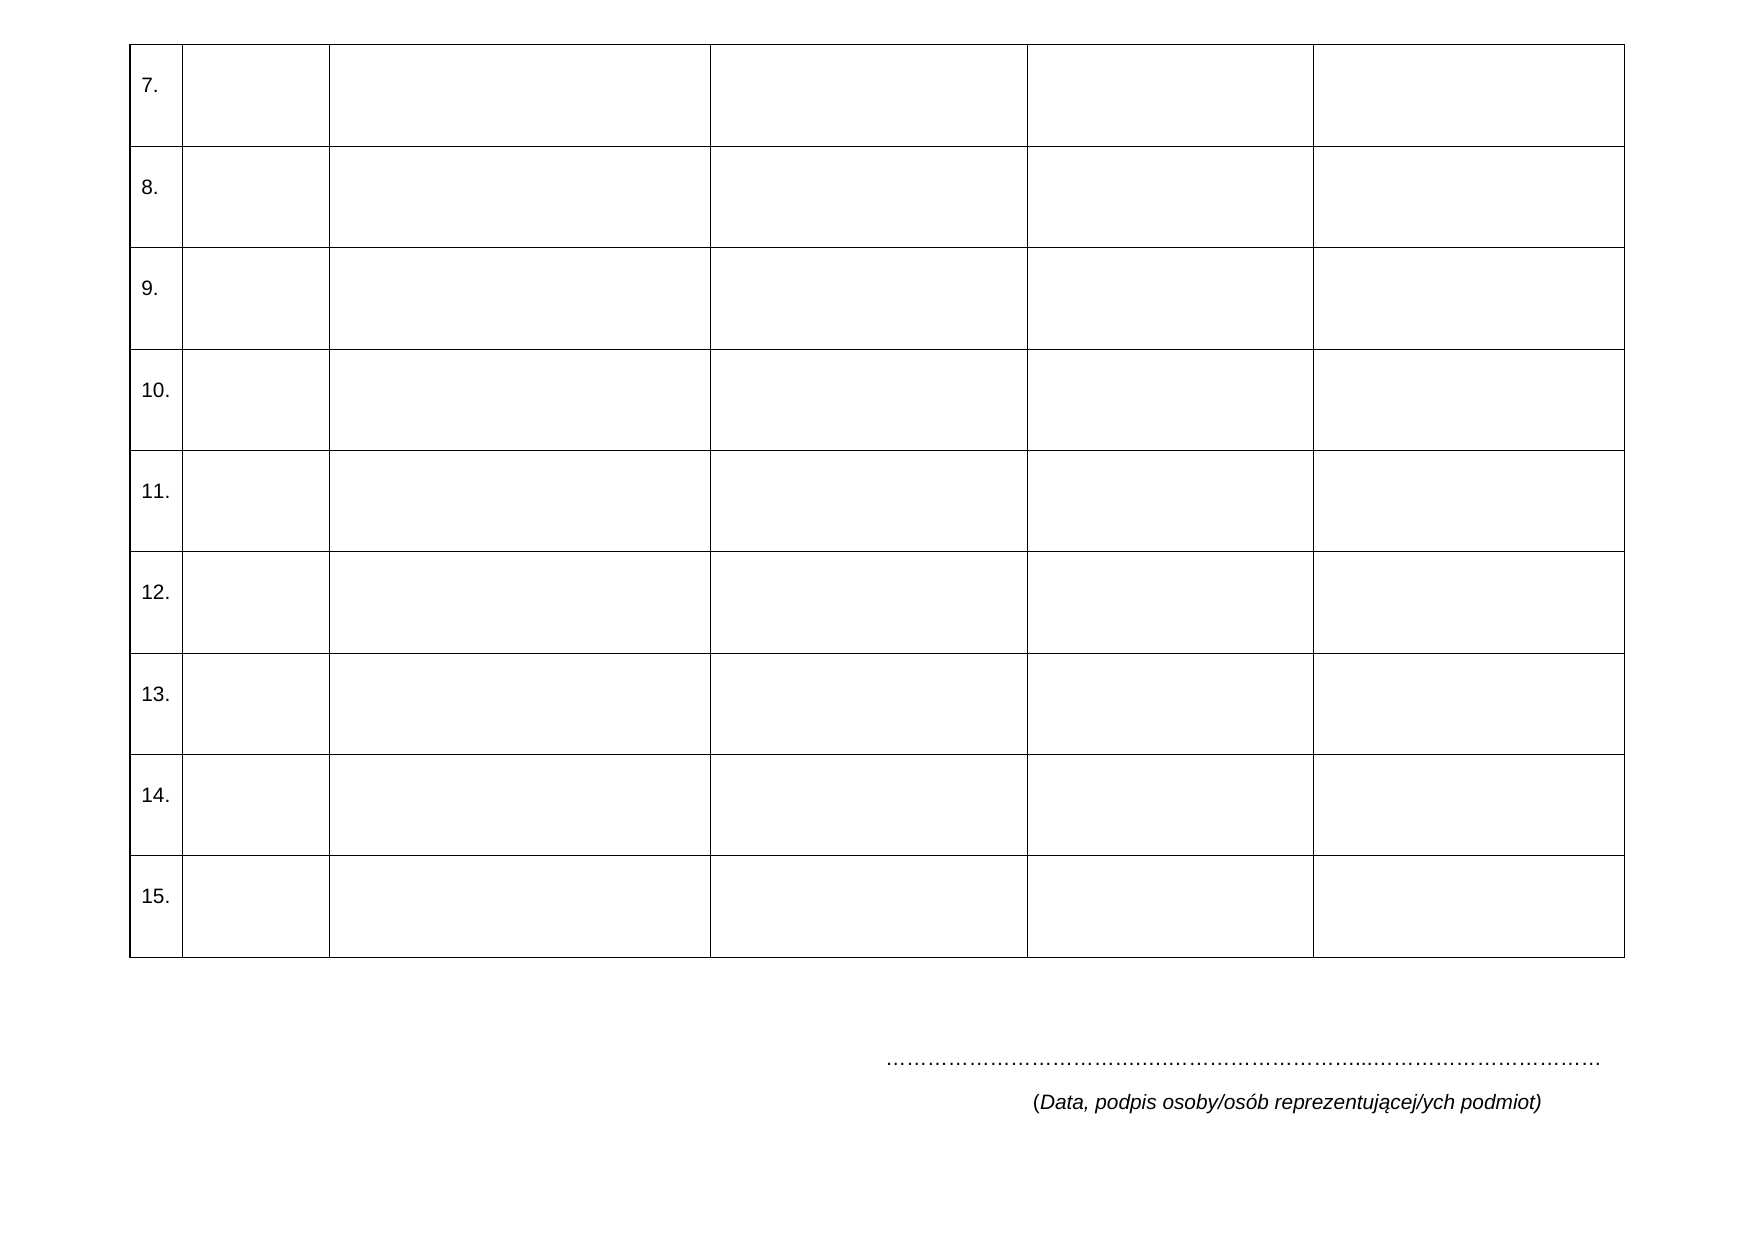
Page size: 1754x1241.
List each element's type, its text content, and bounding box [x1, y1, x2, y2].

table_cell [183, 552, 329, 652]
table_cell [711, 45, 1027, 146]
table_cell [1028, 755, 1313, 855]
table_cell [1314, 552, 1624, 652]
table_cell [330, 45, 710, 146]
text ……………………………….….………………………...…………………………… [885, 1046, 1606, 1070]
table_cell [1028, 147, 1313, 247]
table_cell [183, 856, 329, 957]
table_cell [330, 350, 710, 450]
table_cell [330, 147, 710, 247]
table_cell 11. [131, 451, 182, 551]
table_cell 7. [131, 45, 182, 146]
table_cell [1028, 654, 1313, 754]
table_cell 12. [131, 552, 182, 652]
table_cell [330, 654, 710, 754]
table_cell [183, 451, 329, 551]
table_cell [330, 552, 710, 652]
table_cell [711, 654, 1027, 754]
table_cell [1028, 248, 1313, 348]
table_cell 13. [131, 654, 182, 754]
table_cell [1314, 755, 1624, 855]
table_cell 10. [131, 350, 182, 450]
table_cell [1028, 451, 1313, 551]
table_cell [1314, 654, 1624, 754]
table_cell [711, 552, 1027, 652]
table_cell [711, 147, 1027, 247]
table_cell [183, 755, 329, 855]
table_cell [1028, 856, 1313, 957]
table_cell 9. [131, 248, 182, 348]
table_cell [330, 856, 710, 957]
table_cell [183, 248, 329, 348]
table_cell [711, 451, 1027, 551]
table_cell [1314, 451, 1624, 551]
table_cell [1314, 147, 1624, 247]
table_cell [1314, 350, 1624, 450]
table_cell 8. [131, 147, 182, 247]
table_cell [330, 451, 710, 551]
table_cell [1028, 552, 1313, 652]
table_cell [1314, 45, 1624, 146]
table_cell [183, 147, 329, 247]
table_cell [1314, 248, 1624, 348]
table_cell [711, 856, 1027, 957]
table_cell 14. [131, 755, 182, 855]
table_cell [183, 45, 329, 146]
table_cell [1028, 350, 1313, 450]
table_cell [1314, 856, 1624, 957]
table_cell [183, 654, 329, 754]
text (Data, podpis osoby/osób reprezentującej/ych podmiot) [959, 1090, 1606, 1114]
table_cell [1028, 45, 1313, 146]
table_cell [711, 350, 1027, 450]
table_cell [711, 248, 1027, 348]
table_cell [330, 755, 710, 855]
table_cell [330, 248, 710, 348]
table_cell 15. [131, 856, 182, 957]
table_cell [183, 350, 329, 450]
table_cell [711, 755, 1027, 855]
